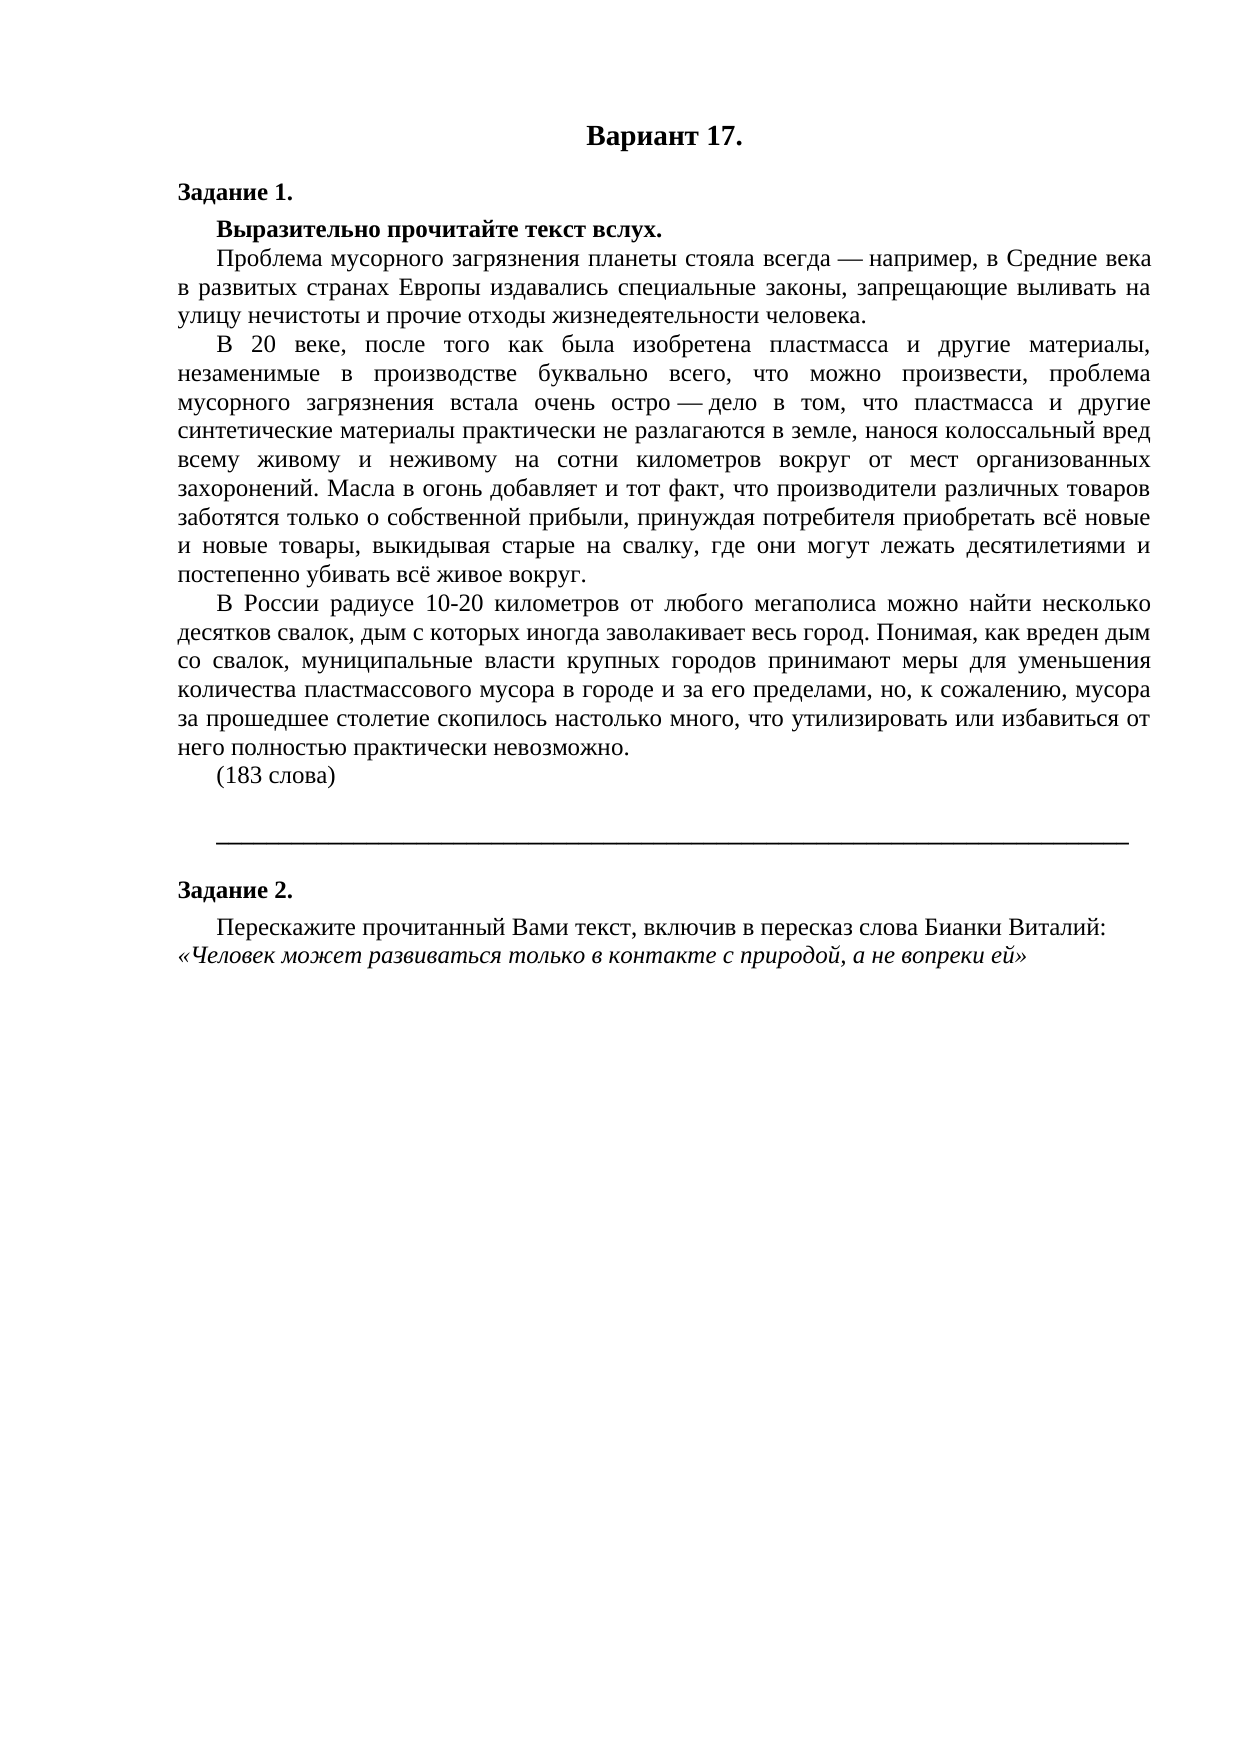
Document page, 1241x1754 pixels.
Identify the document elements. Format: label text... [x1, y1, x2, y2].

text _________________________________________________________________________ [177, 818, 1152, 847]
text Задание 2. [177, 875, 1152, 904]
text «Человек может развиваться только в контакте с природой, а не вопреки ей» [177, 941, 1152, 969]
text Задание 1. [177, 177, 1152, 206]
text Перескажите прочитанный Вами текст, включив в пересказ слова Бианки Виталий: [177, 912, 1152, 941]
text Выразительно прочитайте текст вслух. [177, 214, 1152, 243]
text (183 слова) [177, 760, 1152, 789]
text Вариант 17. [177, 118, 1152, 152]
text В 20 веке, после того как была изобретена пластмасса и другие материалы, незаменимые в производстве буквально всего, что можно произвести, проблема мусорного загрязнения встала очень остро — дело в том, что пластмасса и другие синтетические материалы практически не разлагаются в земле, нанося колоссальный вред всему живому и неживому на сотни километров вокруг от мест организованных захоронений. Масла в огонь добавляет и тот факт, что производители различных товаров заботятся только о собственной прибыли, принуждая потребителя приобретать всё новые и новые товары, выкидывая старые на свалку, где они могут лежать десятилетиями и постепенно убивать всё живое вокруг. [177, 329, 1152, 588]
text В России радиусе 10-20 километров от любого мегаполиса можно найти несколько десятков свалок, дым с которых иногда заволакивает весь город. Понимая, как вреден дым со свалок, муниципальные власти крупных городов принимают меры для уменьшения количества пластмассового мусора в городе и за его пределами, но, к сожалению, мусора за прошедшее столетие скопилось настолько много, что утилизировать или избавиться от него полностью практически невозможно. [177, 588, 1152, 760]
text Проблема мусорного загрязнения планеты стояла всегда — например, в Средние века в развитых странах Европы издавались специальные законы, запрещающие выливать на улицу нечистоты и прочие отходы жизнедеятельности человека. [177, 243, 1152, 329]
